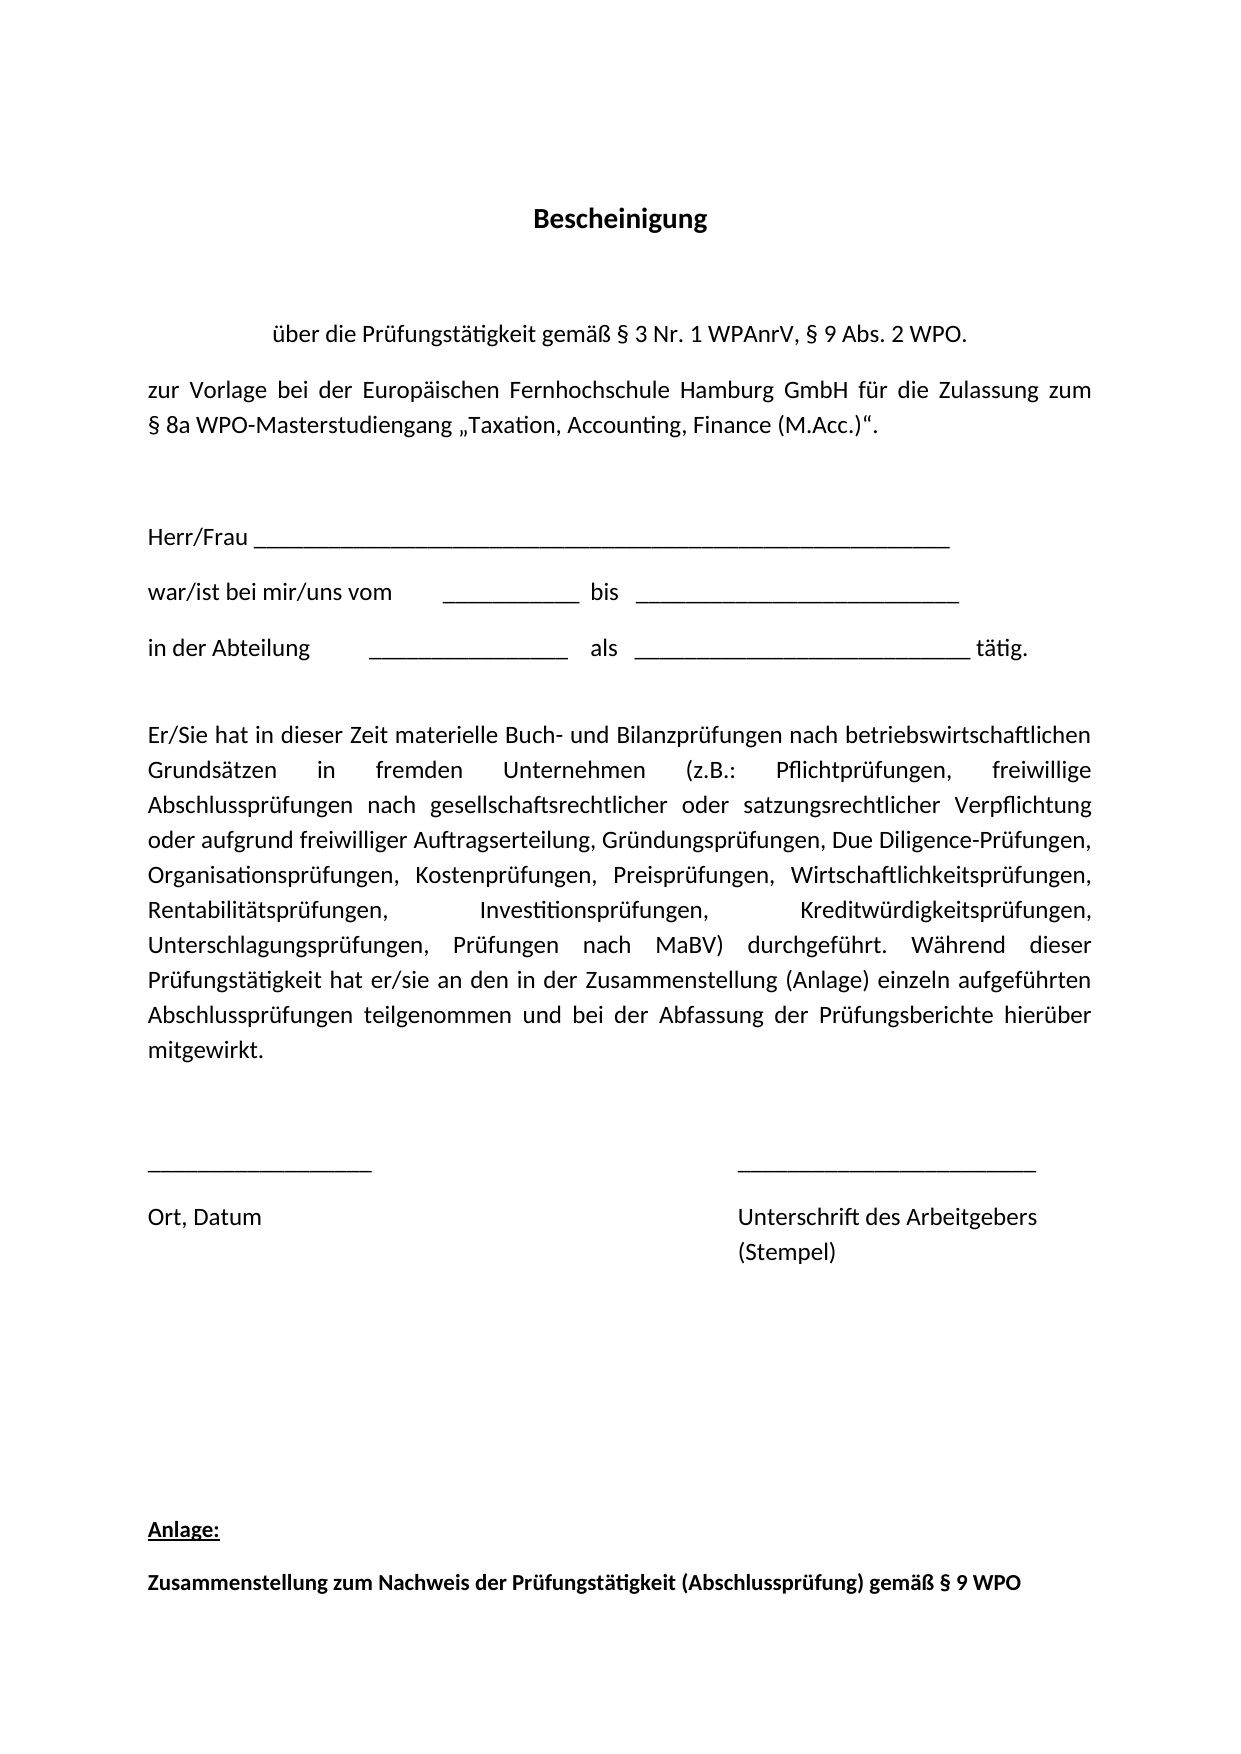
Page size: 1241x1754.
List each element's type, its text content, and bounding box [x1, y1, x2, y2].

text war/ist bei mir/uns vom ___________ bis __________________________ [148, 577, 1093, 607]
text Bescheinigung [148, 201, 1093, 236]
text Anlage: [148, 1515, 1093, 1543]
text Zusammenstellung zum Nachweis der Prüfungstätigkeit (Abschlussprüfung) gemäß § 9 WPO [148, 1568, 1093, 1596]
text in der Abteilung ________________ als ___________________________ tätig. [148, 632, 1093, 663]
text Herr/Frau ________________________________________________________ [148, 521, 1093, 551]
text über die Prüfungstätigkeit gemäß § 3 Nr. 1 WPAnrV, § 9 Abs. 2 WPO. [148, 318, 1093, 349]
text Ort, Datum Unterschrift des Arbeitgebers (Stempel) [148, 1201, 1093, 1267]
text __________________ ________________________ [148, 1145, 1093, 1176]
text zur Vorlage bei der Europäischen Fernhochschule Hamburg GmbH für die Zulassung zum § 8a WPO-Masterstudiengang „Taxation, Accounting, Finance (M.Acc.)“. [148, 374, 1093, 439]
text Er/Sie hat in dieser Zeit materielle Buch- und Bilanzprüfungen nach betriebswirtschaftlichen Grundsätzen in fremden Unternehmen (z.B.: Pflichtprüfungen, freiwillige Abschlussprüfungen nach gesellschaftsrechtlicher oder satzungsrechtlicher Verpflichtung oder aufgrund freiwilliger Auftragserteilung, Gründungsprüfungen, Due Diligence-Prüfungen, Organisationsprüfungen, Kostenprüfungen, Preisprüfungen, Wirtschaftlichkeitsprüfungen, Rentabilitätsprüfungen, Investitionsprüfungen, Kreditwürdigkeitsprüfungen, Unterschlagungsprüfungen, Prüfungen nach MaBV) durchgeführt. Während dieser Prüfungstätigkeit hat er/sie an den in der Zusammenstellung (Anlage) einzeln aufgeführten Abschlussprüfungen teilgenommen und bei der Abfassung der Prüfungsberichte hierüber mitgewirkt. [148, 719, 1093, 1064]
